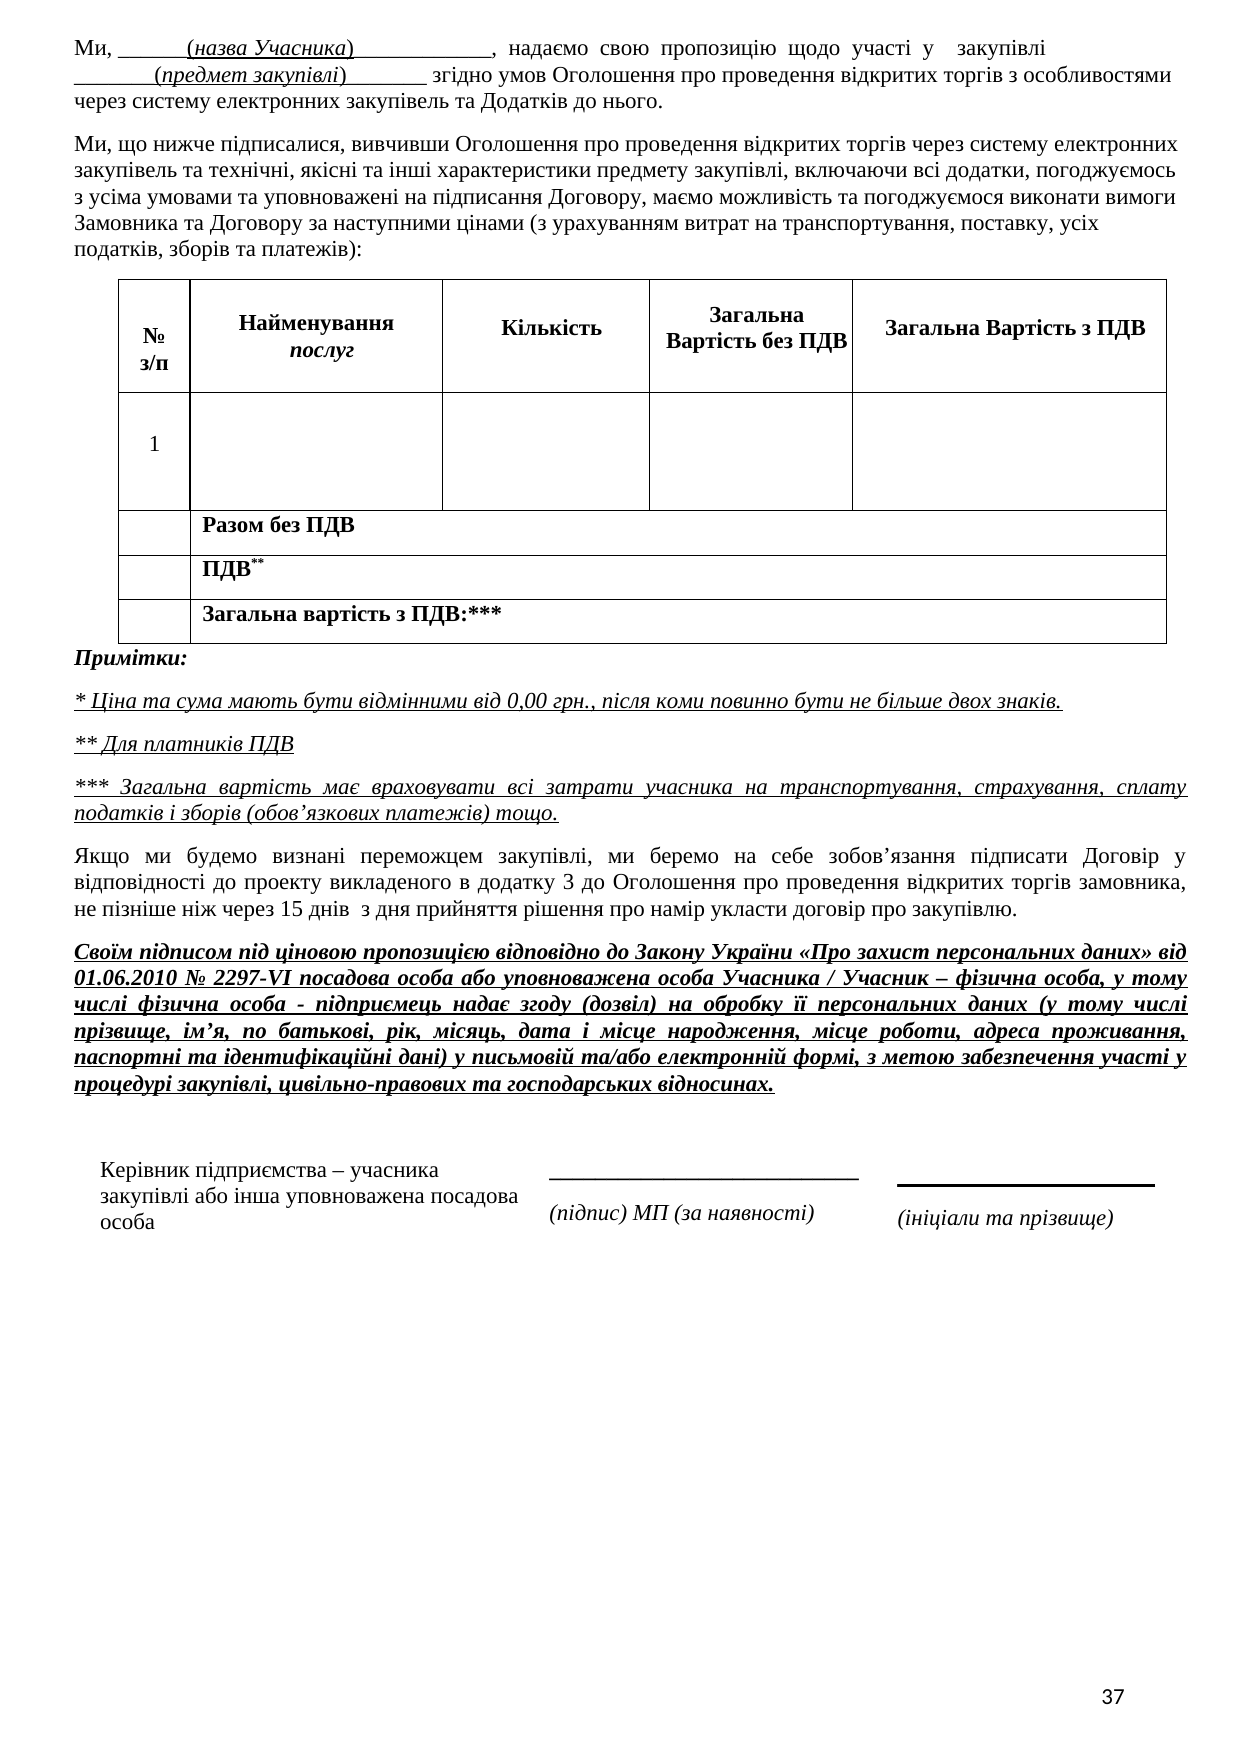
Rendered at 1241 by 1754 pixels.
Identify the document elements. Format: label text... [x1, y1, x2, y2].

text * Ціна та сума мають бути відмінними від 0,00 грн., після коми повинно бути не більше двох знаків. [74, 687, 1188, 713]
table_header ___________________________ (підпис) МП (за наявності) [538, 1113, 886, 1251]
text Ми, що нижче підписалися, вивчивши Оголошення про проведення відкритих торгів через систему електронних закупівель та технічні, якісні та інші характеристики предмету закупівлі, включаючи всі додатки, погоджуємось з усіма умовами та уповноважені на підписання Договору, маємо можливість та погоджуємося виконати вимоги Замовника та Договору за наступними цінами (з урахуванням витрат на транспортування, поставку, усіх податків, зборів та платежів): [74, 130, 1188, 262]
text *** Загальна вартість має враховувати всі затрати учасника на транспортування, страхування, сплату податків і зборів (обов’язкових платежів) тощо. [74, 797, 1188, 825]
text Ми, ______(назва Учасника)____________, надаємо свою пропозицію щодо участі у закупівлі _______(предмет закупівлі)_______ згідно умов Оголошення про проведення відкритих торгів з особливостями через систему електронних закупівель та Додатків до нього. [74, 34, 1188, 113]
table_cell [443, 393, 649, 510]
table_cell ПДВ** [191, 556, 1166, 598]
table_header Загальна Вартість без ПДВ [650, 280, 852, 392]
table_header Кількість [443, 280, 649, 392]
text Якщо ми будемо визнані переможцем закупівлі, ми беремо на себе зобов’язання підписати Договір у відповідності до проекту викладеного в додатку 3 до Оголошення про проведення відкритих торгів замовника, не пізніше ніж через 15 днів з дня прийняття рішення про намір укласти договір про закупівлю. [74, 842, 1188, 921]
table_header Загальна Вартість з ПДВ [853, 280, 1166, 392]
text Примітки: [74, 644, 1188, 670]
table_cell [119, 556, 190, 598]
table_cell Разом без ПДВ [191, 511, 1166, 554]
text Своїм підписом під ціновою пропозицією відповідно до Закону України «Про захист персональних даних» від 01.06.2010 № 2297-VI посадова особа або уповноважена особа Учасника / Учасник – фізична особа, у тому числі фізична особа - підприємець надає згоду (дозвіл) на обробку її персональних даних (у тому числі прізвище, ім’я, по батькові, рік, місяць, дата і місце народження, місце роботи, адреса проживання, паспортні та ідентифікаційні дані) у письмовій та/або електронній формі, з метою забезпечення участі у процедурі закупівлі, цивільно-правових та господарських відносинах. [74, 1041, 1188, 1096]
table_cell [650, 393, 852, 510]
table_cell [191, 393, 442, 510]
table_header Найменування послуг [191, 280, 442, 392]
table_cell Загальна вартість з ПДВ:*** [191, 600, 1166, 643]
table_cell [853, 393, 1166, 510]
table_cell 1 [119, 393, 189, 510]
text *** Загальна вартість має враховувати всі затрати учасника на транспортування, страхування, сплату податків і зборів (обов’язкових платежів) тощо. [74, 773, 1188, 796]
table_cell [119, 600, 190, 643]
table_cell [119, 511, 190, 554]
table_header № з/п [119, 280, 189, 392]
text ** Для платників ПДВ [74, 730, 1188, 756]
table_header Керівник підприємства – учасника закупівлі або інша уповноважена посадова особа [89, 1113, 538, 1251]
table_header (ініціали та прізвище) [886, 1113, 1167, 1251]
